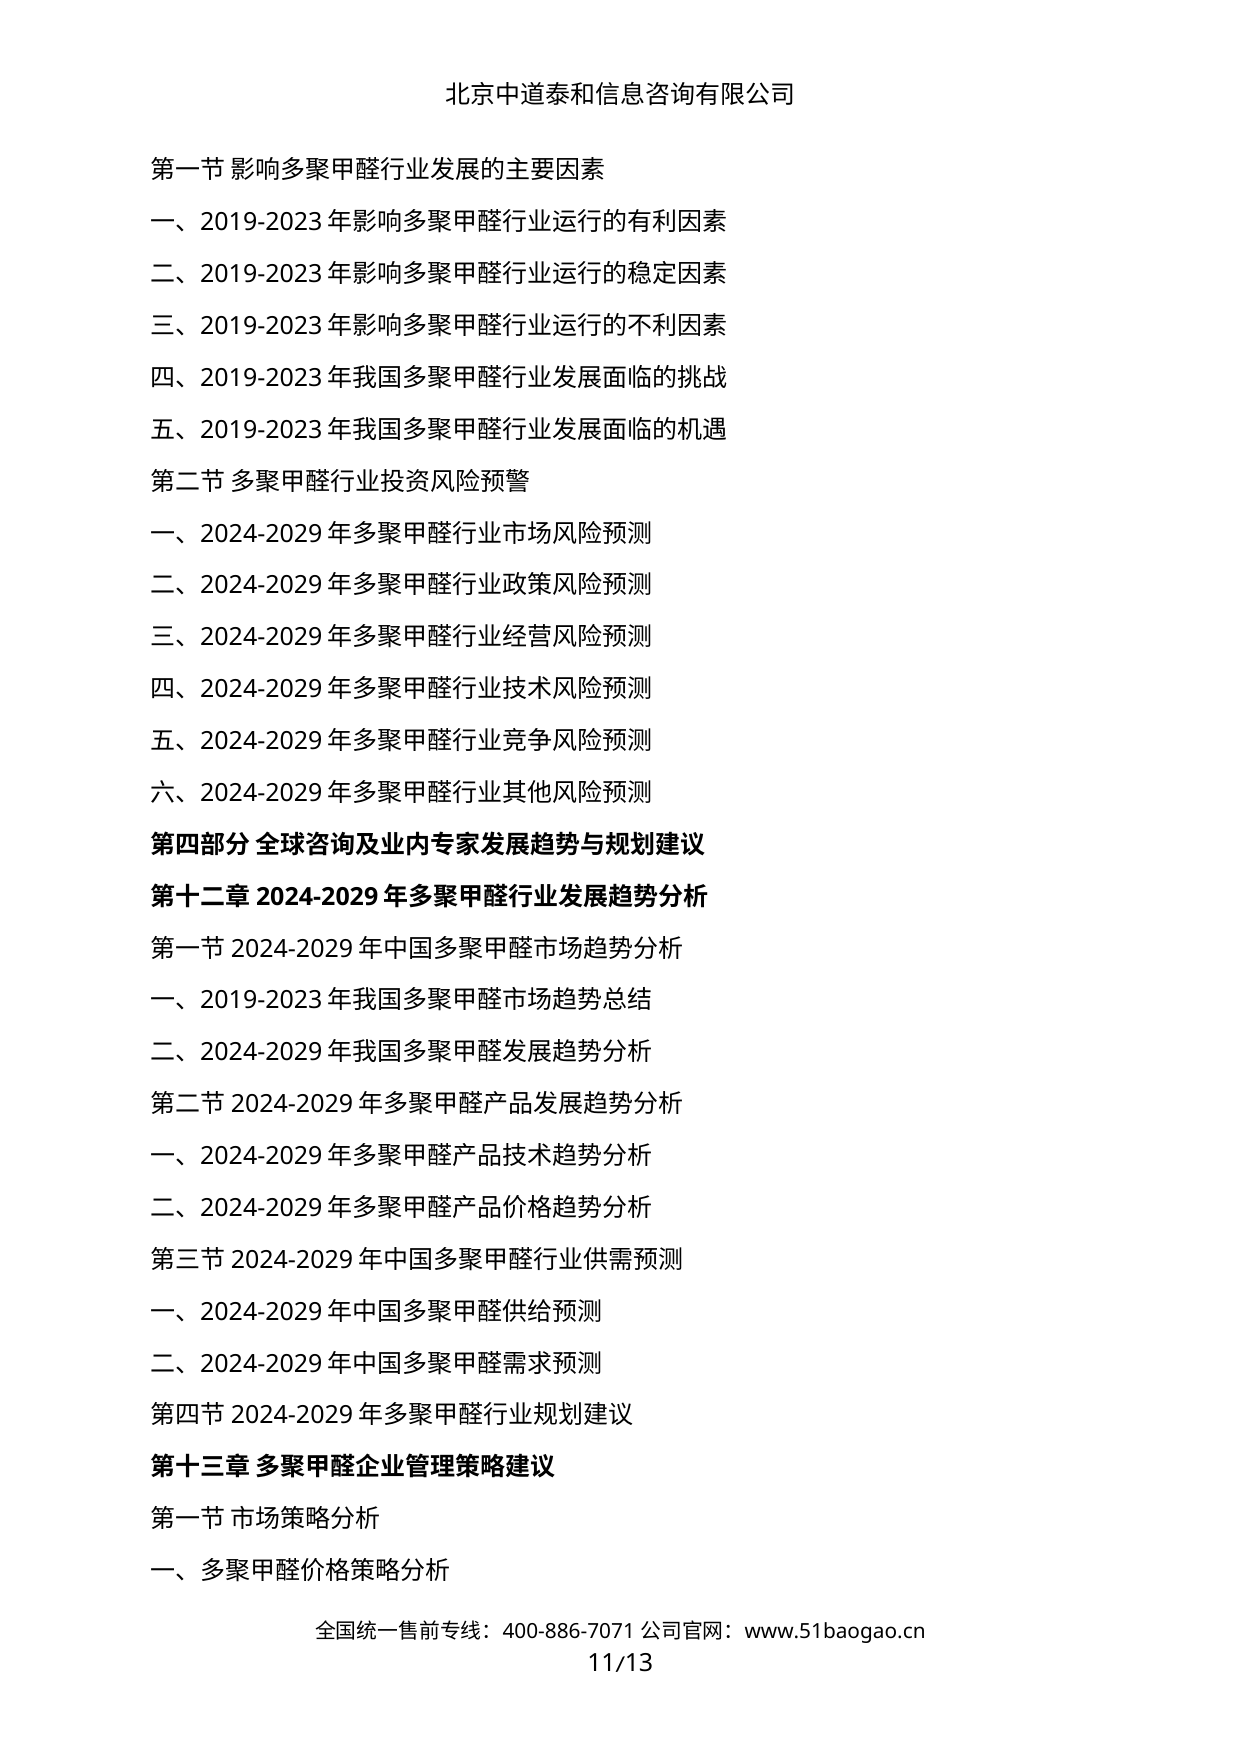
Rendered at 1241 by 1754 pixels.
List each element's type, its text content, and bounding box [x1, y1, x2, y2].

text 第二节 2024-2029年多聚甲醛产品发展趋势分析 [150, 1084, 1090, 1120]
text 二、2019-2023年影响多聚甲醛行业运行的稳定因素 [150, 254, 1090, 290]
text 第一节 影响多聚甲醛行业发展的主要因素 [150, 150, 1090, 186]
text 二、2024-2029年我国多聚甲醛发展趋势分析 [150, 1032, 1090, 1068]
text 第三节 2024-2029年中国多聚甲醛行业供需预测 [150, 1239, 1090, 1276]
text 一、2024-2029年多聚甲醛行业市场风险预测 [150, 513, 1090, 549]
text 一、2019-2023年影响多聚甲醛行业运行的有利因素 [150, 202, 1090, 238]
text 第四部分 全球咨询及业内专家发展趋势与规划建议 [150, 824, 1090, 861]
text 一、2019-2023年我国多聚甲醛市场趋势总结 [150, 980, 1090, 1016]
text 六、2024-2029年多聚甲醛行业其他风险预测 [150, 772, 1090, 809]
text 第一节 2024-2029年中国多聚甲醛市场趋势分析 [150, 928, 1090, 964]
text 第十二章 2024-2029年多聚甲醛行业发展趋势分析 [150, 876, 1090, 912]
text 五、2019-2023年我国多聚甲醛行业发展面临的机遇 [150, 409, 1090, 446]
text 五、2024-2029年多聚甲醛行业竞争风险预测 [150, 721, 1090, 757]
text 第十三章 多聚甲醛企业管理策略建议 [150, 1447, 1090, 1483]
text 第一节 市场策略分析 [150, 1499, 1090, 1535]
text 二、2024-2029年多聚甲醛行业政策风险预测 [150, 565, 1090, 601]
text 一、2024-2029年中国多聚甲醛供给预测 [150, 1291, 1090, 1327]
text 三、2024-2029年多聚甲醛行业经营风险预测 [150, 617, 1090, 653]
text 二、2024-2029年中国多聚甲醛需求预测 [150, 1343, 1090, 1379]
text 三、2019-2023年影响多聚甲醛行业运行的不利因素 [150, 306, 1090, 342]
text 一、多聚甲醛价格策略分析 [150, 1551, 1090, 1587]
text 二、2024-2029年多聚甲醛产品价格趋势分析 [150, 1187, 1090, 1224]
text 四、2024-2029年多聚甲醛行业技术风险预测 [150, 669, 1090, 705]
text 第二节 多聚甲醛行业投资风险预警 [150, 461, 1090, 497]
text 第四节 2024-2029年多聚甲醛行业规划建议 [150, 1395, 1090, 1431]
text 四、2019-2023年我国多聚甲醛行业发展面临的挑战 [150, 357, 1090, 394]
text 一、2024-2029年多聚甲醛产品技术趋势分析 [150, 1136, 1090, 1172]
